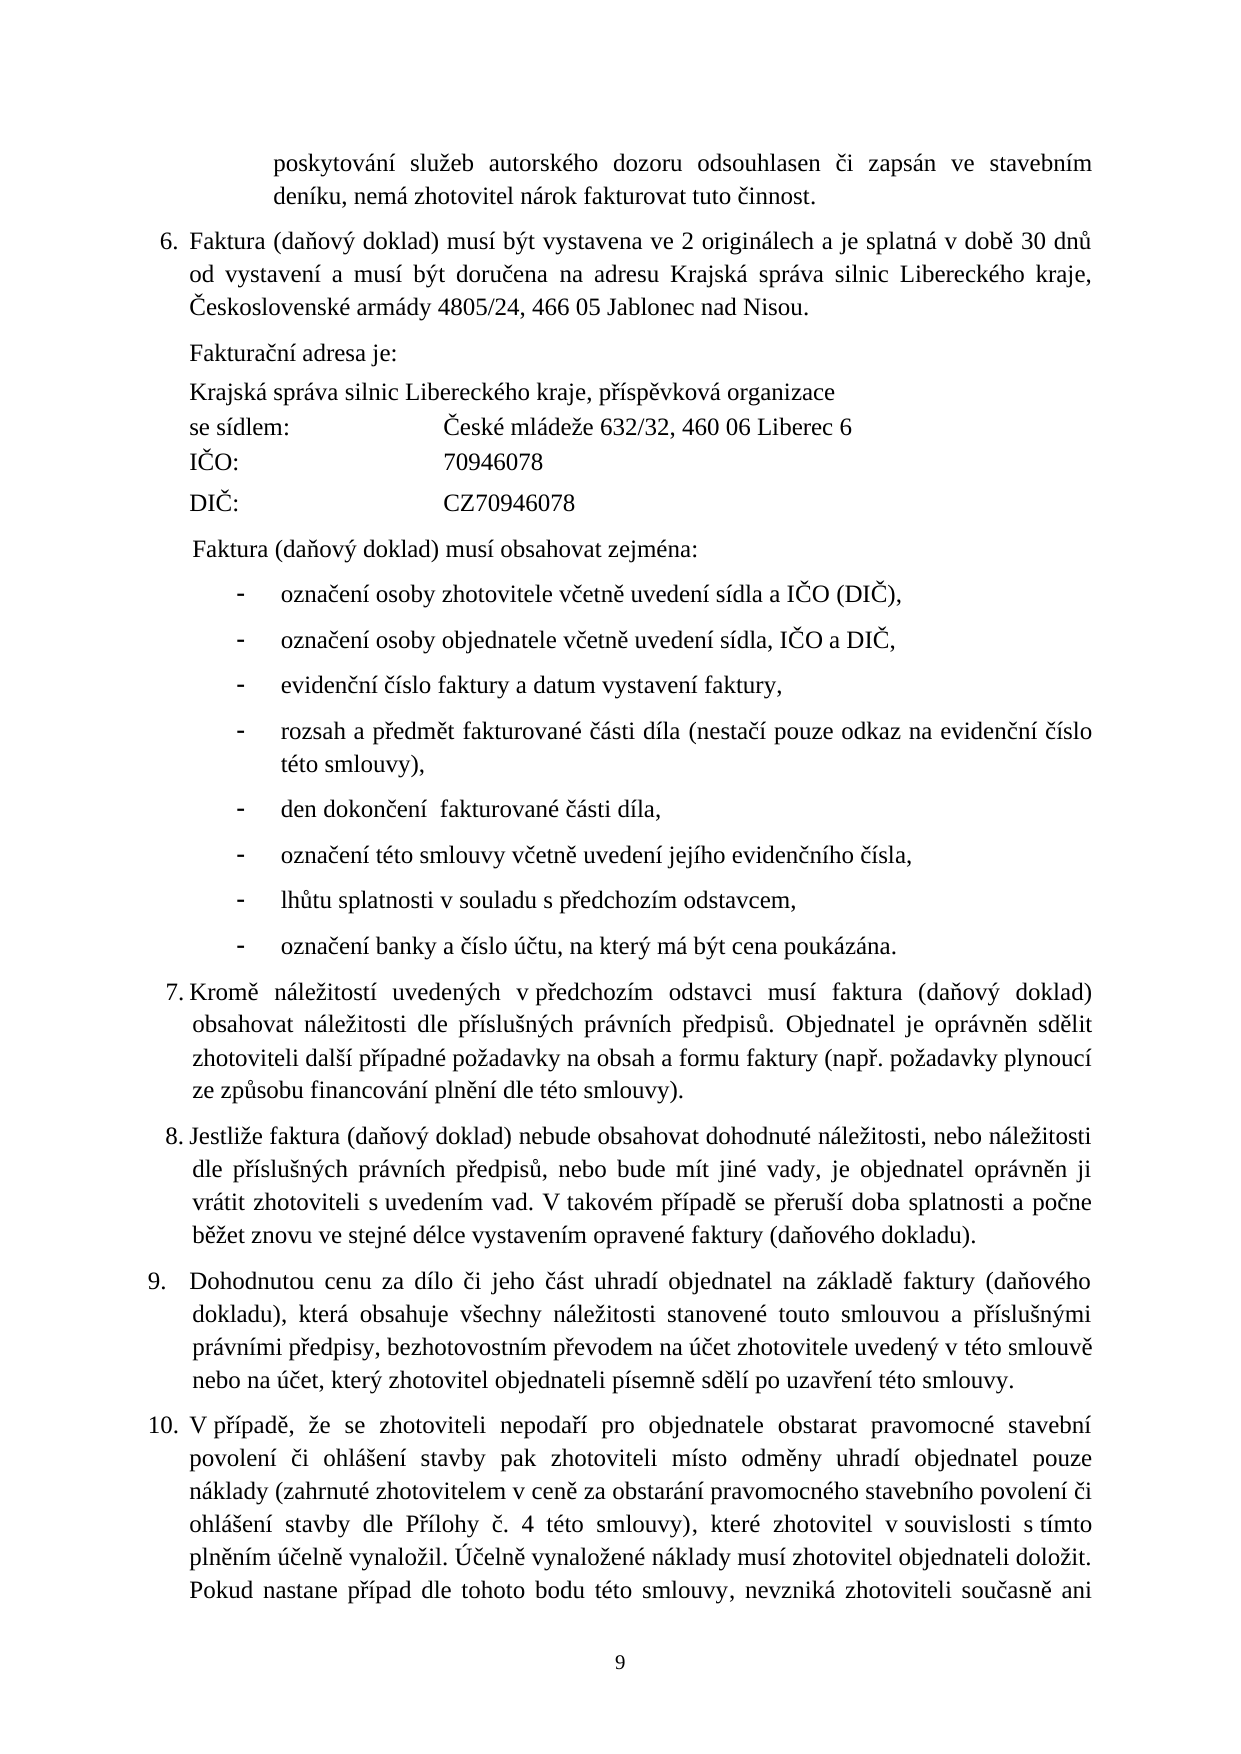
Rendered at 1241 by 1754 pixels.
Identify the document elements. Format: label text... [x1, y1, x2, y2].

list Kromě náležitostí uvedených v předchozím odstavci musí faktura (daňový doklad) obsahovat náležitosti dle příslušných právních předpisů. Objednatel je oprávněn sdělit zhotoviteli další případné požadavky na obsah a formu faktury (např. požadavky plynoucí ze způsobu financování plnění dle této smlouvy). [165, 977, 1092, 1104]
text DIČ: CZ70946078 [148, 488, 1092, 517]
text Krajská správa silnic Libereckého kraje, příspěvková organizace [189, 377, 1092, 406]
text se sídlem: České mládeže 632/32, 460 06 Liberec 6 [189, 412, 1092, 441]
list evidenční číslo faktury a datum vystavení faktury, [236, 670, 1092, 699]
list rozsah a předmět fakturované části díla (nestačí pouze odkaz na evidenční číslo této smlouvy), [236, 716, 1092, 778]
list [239, 148, 1092, 209]
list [148, 1410, 1092, 1604]
text Faktura (daňový doklad) musí obsahovat zejména: [192, 534, 1092, 563]
list označení osoby objednatele včetně uvedení sídla, IČO a DIČ, [236, 625, 1092, 654]
list Faktura (daňový doklad) musí být vystavena ve 2 originálech a je splatná v době 30 dnů od vystavení a musí být doručena na adresu Krajská správa silnic Libereckého kraje, Československé armády 4805/24, 466 05 Jablonec nad Nisou. [159, 226, 1092, 321]
list označení osoby zhotovitele včetně uvedení sídla a IČO (DIČ), [236, 579, 1092, 608]
list den dokončení fakturované části díla, [236, 794, 1092, 823]
text IČO: 70946078 [189, 447, 1092, 476]
list označení banky a číslo účtu, na který má být cena poukázána. [236, 931, 1092, 960]
list Dohodnutou cenu za dílo či jeho část uhradí objednatel na základě faktury (daňového dokladu), která obsahuje všechny náležitosti stanovené touto smlouvou a příslušnými právními předpisy, bezhotovostním převodem na účet zhotovitele uvedený v této smlouvě nebo na účet, který zhotovitel objednateli písemně sdělí po uzavření této smlouvy. [148, 1266, 1092, 1393]
text Fakturační adresa je: [189, 338, 1092, 367]
list Jestliže faktura (daňový doklad) nebude obsahovat dohodnuté náležitosti, nebo náležitosti dle příslušných právních předpisů, nebo bude mít jiné vady, je objednatel oprávněn ji vrátit zhotoviteli s uvedením vad. V takovém případě se přeruší doba splatnosti a počne běžet znovu ve stejné délce vystavením opravené faktury (daňového dokladu). [165, 1121, 1092, 1249]
list označení této smlouvy včetně uvedení jejího evidenčního čísla, [236, 840, 1092, 869]
list lhůtu splatnosti v souladu s předchozím odstavcem, [236, 886, 1092, 914]
